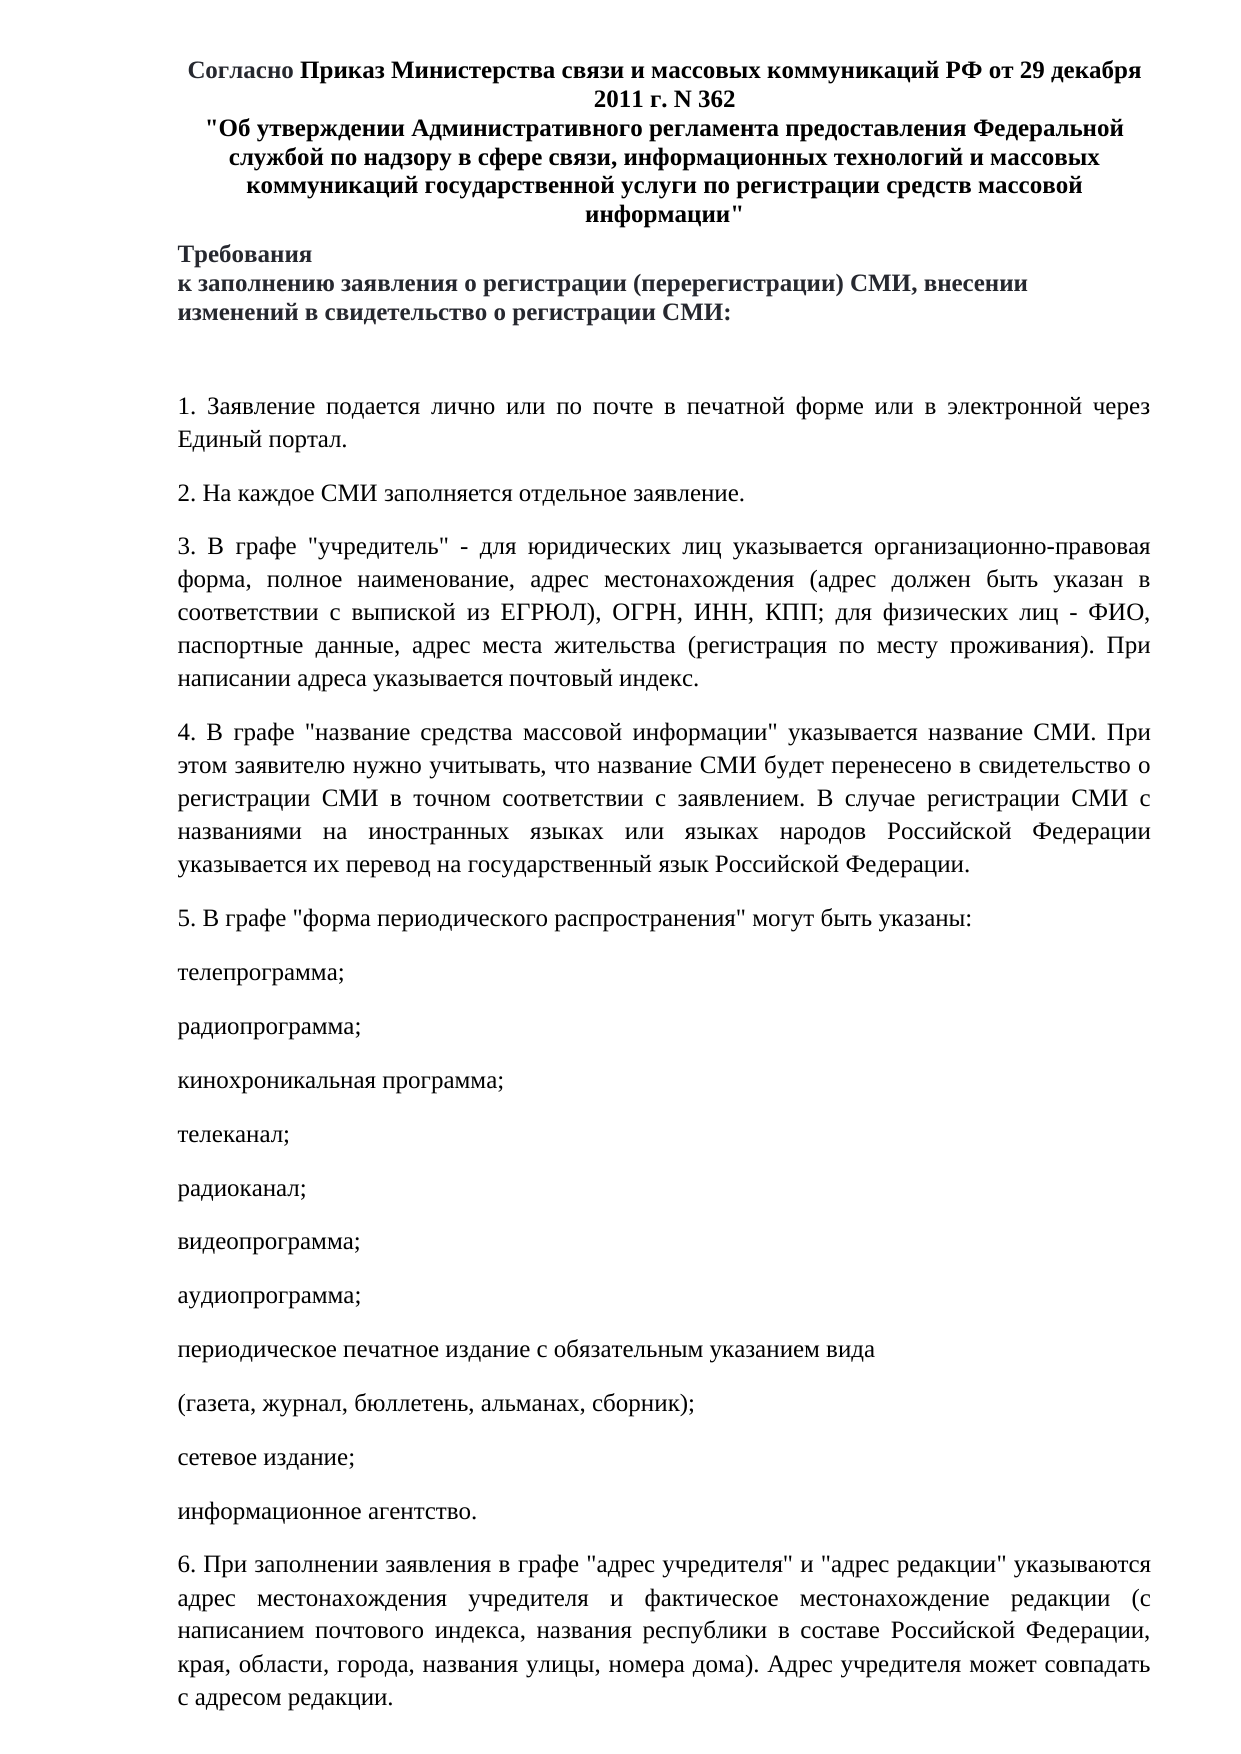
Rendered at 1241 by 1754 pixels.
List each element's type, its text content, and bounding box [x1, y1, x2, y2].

text 3. В графе "учредитель" - для юридических лиц указывается организационно-правовая форма, полное наименование, адрес местонахождения (адрес должен быть указан в соответствии с выпиской из ЕГРЮЛ), ОГРН, ИНН, КПП; для физических лиц - ФИО, паспортные данные, адрес места жительства (регистрация по месту проживания). При написании адреса указывается почтовый индекс. [177, 531, 1152, 692]
text 5. В графе "форма периодического распространения" могут быть указаны: [177, 903, 1152, 932]
text 1. Заявление подается лично или по почте в печатной форме или в электронной через Единый портал. [177, 391, 1152, 452]
text сетевое издание; [177, 1442, 1152, 1471]
subtitle Согласно Приказ Министерства связи и массовых коммуникаций РФ от 29 декабря 2011 г. N 362 "Об утверждении Административного регламента предоставления Федеральной службой по надзору в сфере связи, информационных технологий и массовых коммуникаций государственной услуги по регистрации средств массовой информации" [177, 56, 1152, 228]
text 2. На каждое СМИ заполняется отдельное заявление. [177, 478, 1152, 506]
text периодическое печатное издание с обязательным указанием вида [177, 1334, 1152, 1363]
text телепрограмма; [177, 957, 1152, 986]
text 4. В графе "название средства массовой информации" указывается название СМИ. При этом заявителю нужно учитывать, что название СМИ будет перенесено в свидетельство о регистрации СМИ в точном соответствии с заявлением. В случае регистрации СМИ с названиями на иностранных языках или языках народов Российской Федерации указывается их перевод на государственный язык Российской Федерации. [177, 717, 1152, 878]
text (газета, журнал, бюллетень, альманах, сборник); [177, 1388, 1152, 1417]
text видеопрограмма; [177, 1226, 1152, 1255]
text 6. При заполнении заявления в графе "адрес учредителя" и "адрес редакции" указываются адрес местонахождения учредителя и фактическое местонахождение редакции (с написанием почтового индекса, названия республики в составе Российской Федерации, края, области, города, названия улицы, номера дома). Адрес учредителя может совпадать с адресом редакции. [177, 1549, 1152, 1710]
text телеканал; [177, 1119, 1152, 1147]
text радиопрограмма; [177, 1011, 1152, 1040]
text аудиопрограмма; [177, 1280, 1152, 1309]
text радиоканал; [177, 1173, 1152, 1201]
text информационное агентство. [177, 1496, 1152, 1524]
subtitle Требования к заполнению заявления о регистрации (перерегистрации) СМИ, внесении изменений в свидетельство о регистрации СМИ: [177, 239, 1152, 326]
text кинохроникальная программа; [177, 1065, 1152, 1094]
